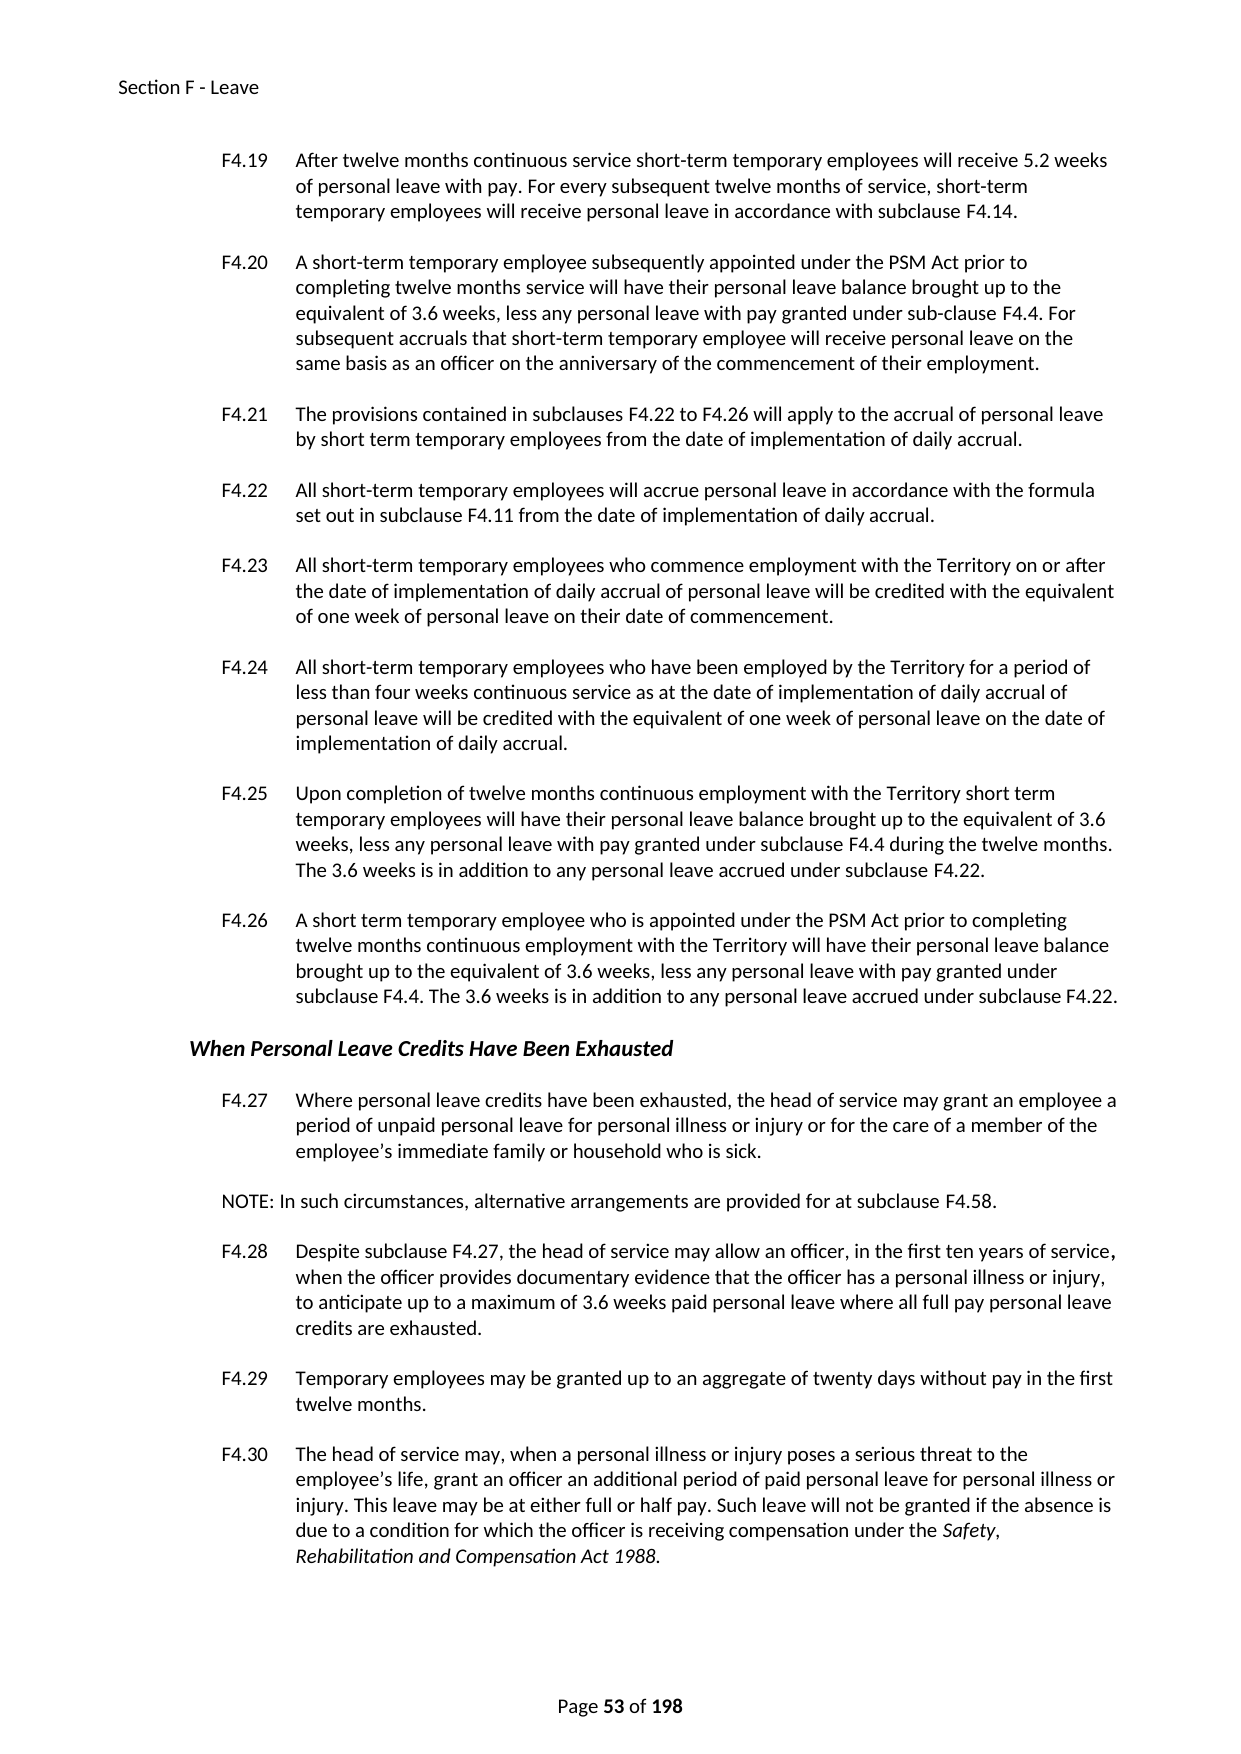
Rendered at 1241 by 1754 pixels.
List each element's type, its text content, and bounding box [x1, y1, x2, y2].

subtitle All short-term temporary employees who have been employed by the Territory for a period of less than four weeks continuous service as at the date of implementation of daily accrual of personal leave will be credited with the equivalent of one week of personal leave on the date of implementation of daily accrual. [221, 654, 1122, 756]
subtitle Upon completion of twelve months continuous employment with the Territory short term temporary employees will have their personal leave balance brought up to the equivalent of 3.6 weeks, less any personal leave with pay granted under subclause F4.4 during the twelve months. The 3.6 weeks is in addition to any personal leave accrued under subclause F4.22. [221, 781, 1122, 882]
subtitle Temporary employees may be granted up to an aggregate of twenty days without pay in the first twelve months. [221, 1365, 1122, 1416]
subtitle The head of service may, when a personal illness or injury poses a serious threat to the employee’s life, grant an officer an additional period of paid personal leave for personal illness or injury. This leave may be at either full or half pay. Such leave will not be granted if the absence is due to a condition for which the officer is receiving compensation under the Safety, Rehabilitation and Compensation Act 1988. [221, 1441, 1122, 1568]
subtitle The provisions contained in subclauses F4.22 to F4.26 will apply to the accrual of personal leave by short term temporary employees from the date of implementation of daily accrual. [221, 401, 1122, 452]
text NOTE: In such circumstances, alternative arrangements are provided for at subclause F4.58. [221, 1188, 1122, 1214]
text When Personal Leave Credits Have Been Exhausted [189, 1034, 1122, 1062]
subtitle Where personal leave credits have been exhausted, the head of service may grant an employee a period of unpaid personal leave for personal illness or injury or for the care of a member of the employee’s immediate family or household who is sick. [221, 1087, 1122, 1163]
subtitle A short term temporary employee who is appointed under the PSM Act prior to completing twelve months continuous employment with the Territory will have their personal leave balance brought up to the equivalent of 3.6 weeks, less any personal leave with pay granted under subclause F4.4. The 3.6 weeks is in addition to any personal leave accrued under subclause F4.22. [221, 907, 1122, 1009]
subtitle Despite subclause F4.27, the head of service may allow an officer, in the first ten years of service, when the officer provides documentary evidence that the officer has a personal illness or injury, to anticipate up to a maximum of 3.6 weeks paid personal leave where all full pay personal leave credits are exhausted. [221, 1239, 1122, 1340]
subtitle All short-term temporary employees who commence employment with the Territory on or after the date of implementation of daily accrual of personal leave will be credited with the equivalent of one week of personal leave on their date of commencement. [221, 553, 1122, 629]
subtitle All short-term temporary employees will accrue personal leave in accordance with the formula set out in subclause F4.11 from the date of implementation of daily accrual. [221, 477, 1122, 528]
subtitle After twelve months continuous service short-term temporary employees will receive 5.2 weeks of personal leave with pay. For every subsequent twelve months of service, short-term temporary employees will receive personal leave in accordance with subclause F4.14. [221, 148, 1122, 224]
subtitle A short-term temporary employee subsequently appointed under the PSM Act prior to completing twelve months service will have their personal leave balance brought up to the equivalent of 3.6 weeks, less any personal leave with pay granted under sub-clause F4.4. For subsequent accruals that short-term temporary employee will receive personal leave on the same basis as an officer on the anniversary of the commencement of their employment. [221, 249, 1122, 376]
